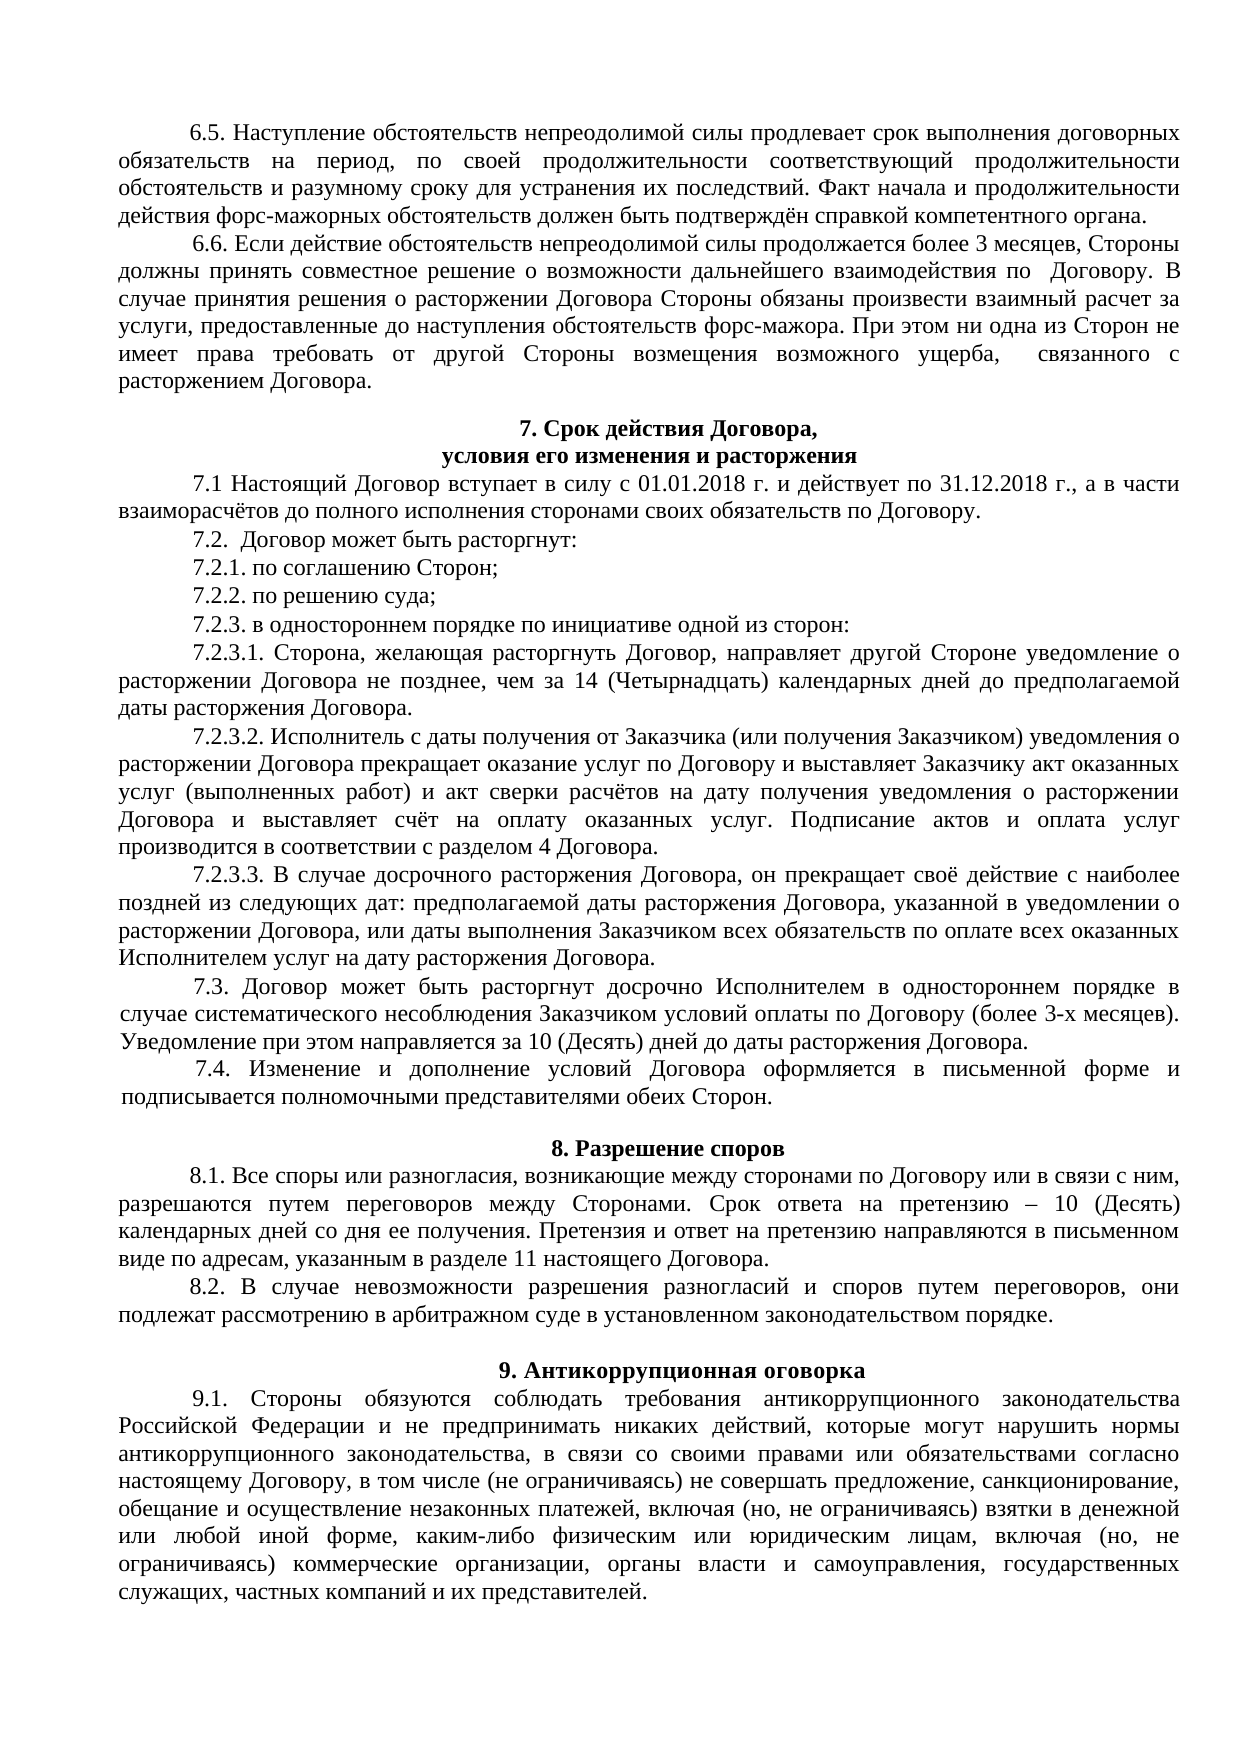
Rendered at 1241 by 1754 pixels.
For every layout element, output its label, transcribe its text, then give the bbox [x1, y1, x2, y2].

text 7.2.2. по решению суда; [118, 582, 1181, 609]
text 7.2. Договор может быть расторгнут: [118, 525, 1181, 552]
text 8.1. Все споры или разногласия, возникающие между сторонами по Договору или в связи с ним, разрешаются путем переговоров между Сторонами. Срок ответа на претензию – 10 (Десять) календарных дней со дня ее получения. Претензия и ответ на претензию направляются в письменном виде по адресам, указанным в разделе 11 настоящего Договора. [118, 1161, 1181, 1272]
text 7. Срок действия Договора, [156, 417, 1181, 441]
text 7.2.3. в одностороннем порядке по инициативе одной из сторон: [118, 610, 1181, 637]
text 7.4. Изменение и дополнение условий Договора оформляется в письменной форме и подписывается полномочными представителями обеих Сторон. [121, 1054, 1181, 1110]
text 6.5. Наступление обстоятельств непреодолимой силы продлевает срок выполнения договорных обязательств на период, по своей продолжительности соответствующий продолжительности обстоятельств и разумному сроку для устранения их последствий. Факт начала и продолжительности действия форс-мажорных обстоятельств должен быть подтверждён справкой компетентного органа. [118, 118, 1181, 228]
text 7.1 Настоящий Договор вступает в силу с 01.01.2018 г. и действует по 31.12.2018 г., а в части взаиморасчётов до полного исполнения сторонами своих обязательств по Договору. [118, 469, 1181, 524]
text 6.6. Если действие обстоятельств непреодолимой силы продолжается более 3 месяцев, Стороны должны принять совместное решение о возможности дальнейшего взаимодействия по Договору. В случае принятия решения о расторжении Договора Стороны обязаны произвести взаимный расчет за услуги, предоставленные до наступления обстоятельств форс-мажора. При этом ни одна из Сторон не имеет права требовать от другой Стороны возмещения возможного ущерба, связанного с расторжением Договора. [118, 228, 1181, 394]
text условия его изменения и расторжения [118, 441, 1181, 469]
text 8. Разрешение споров [156, 1134, 1180, 1161]
text 8.2. В случае невозможности разрешения разногласий и споров путем переговоров, они подлежат рассмотрению в арбитражном суде в установленном законодательством порядке. [118, 1272, 1181, 1328]
text 9. Антикоррупционная оговорка [118, 1356, 1173, 1383]
text 7.2.3.1. Сторона, желающая расторгнуть Договор, направляет другой Стороне уведомление о расторжении Договора не позднее, чем за 14 (Четырнадцать) календарных дней до предполагаемой даты расторжения Договора. [118, 638, 1181, 721]
text 7.2.3.2. Исполнитель с даты получения от Заказчика (или получения Заказчиком) уведомления о расторжении Договора прекращает оказание услуг по Договору и выставляет Заказчику акт оказанных услуг (выполненных работ) и акт сверки расчётов на дату получения уведомления о расторжении Договора и выставляет счёт на оплату оказанных услуг. Подписание актов и оплата услуг производится в соответствии с разделом 4 Договора. [118, 722, 1181, 860]
text 7.2.3.3. В случае досрочного расторжения Договора, он прекращает своё действие с наиболее поздней из следующих дат: предполагаемой даты расторжения Договора, указанной в уведомлении о расторжении Договора, или даты выполнения Заказчиком всех обязательств по оплате всех оказанных Исполнителем услуг на дату расторжения Договора. [118, 861, 1181, 971]
text 7.2.1. по соглашению Сторон; [118, 553, 1181, 581]
text 7.3. Договор может быть расторгнут досрочно Исполнителем в одностороннем порядке в случае систематического несоблюдения Заказчиком условий оплаты по Договору (более 3-х месяцев). Уведомление при этом направляется за 10 (Десять) дней до даты расторжения Договора. [119, 972, 1181, 1054]
text 9.1. Стороны обязуются соблюдать требования антикоррупционного законодательства Российской Федерации и не предпринимать никаких действий, которые могут нарушить нормы антикоррупционного законодательства, в связи со своими правами или обязательствами согласно настоящему Договору, в том числе (не ограничиваясь) не совершать предложение, санкционирование, обещание и осуществление незаконных платежей, включая (но, не ограничиваясь) взятки в денежной или любой иной форме, каким-либо физическим или юридическим лицам, включая (но, не ограничиваясь) коммерческие организации, органы власти и самоуправления, государственных служащих, частных компаний и их представителей. [118, 1383, 1181, 1604]
